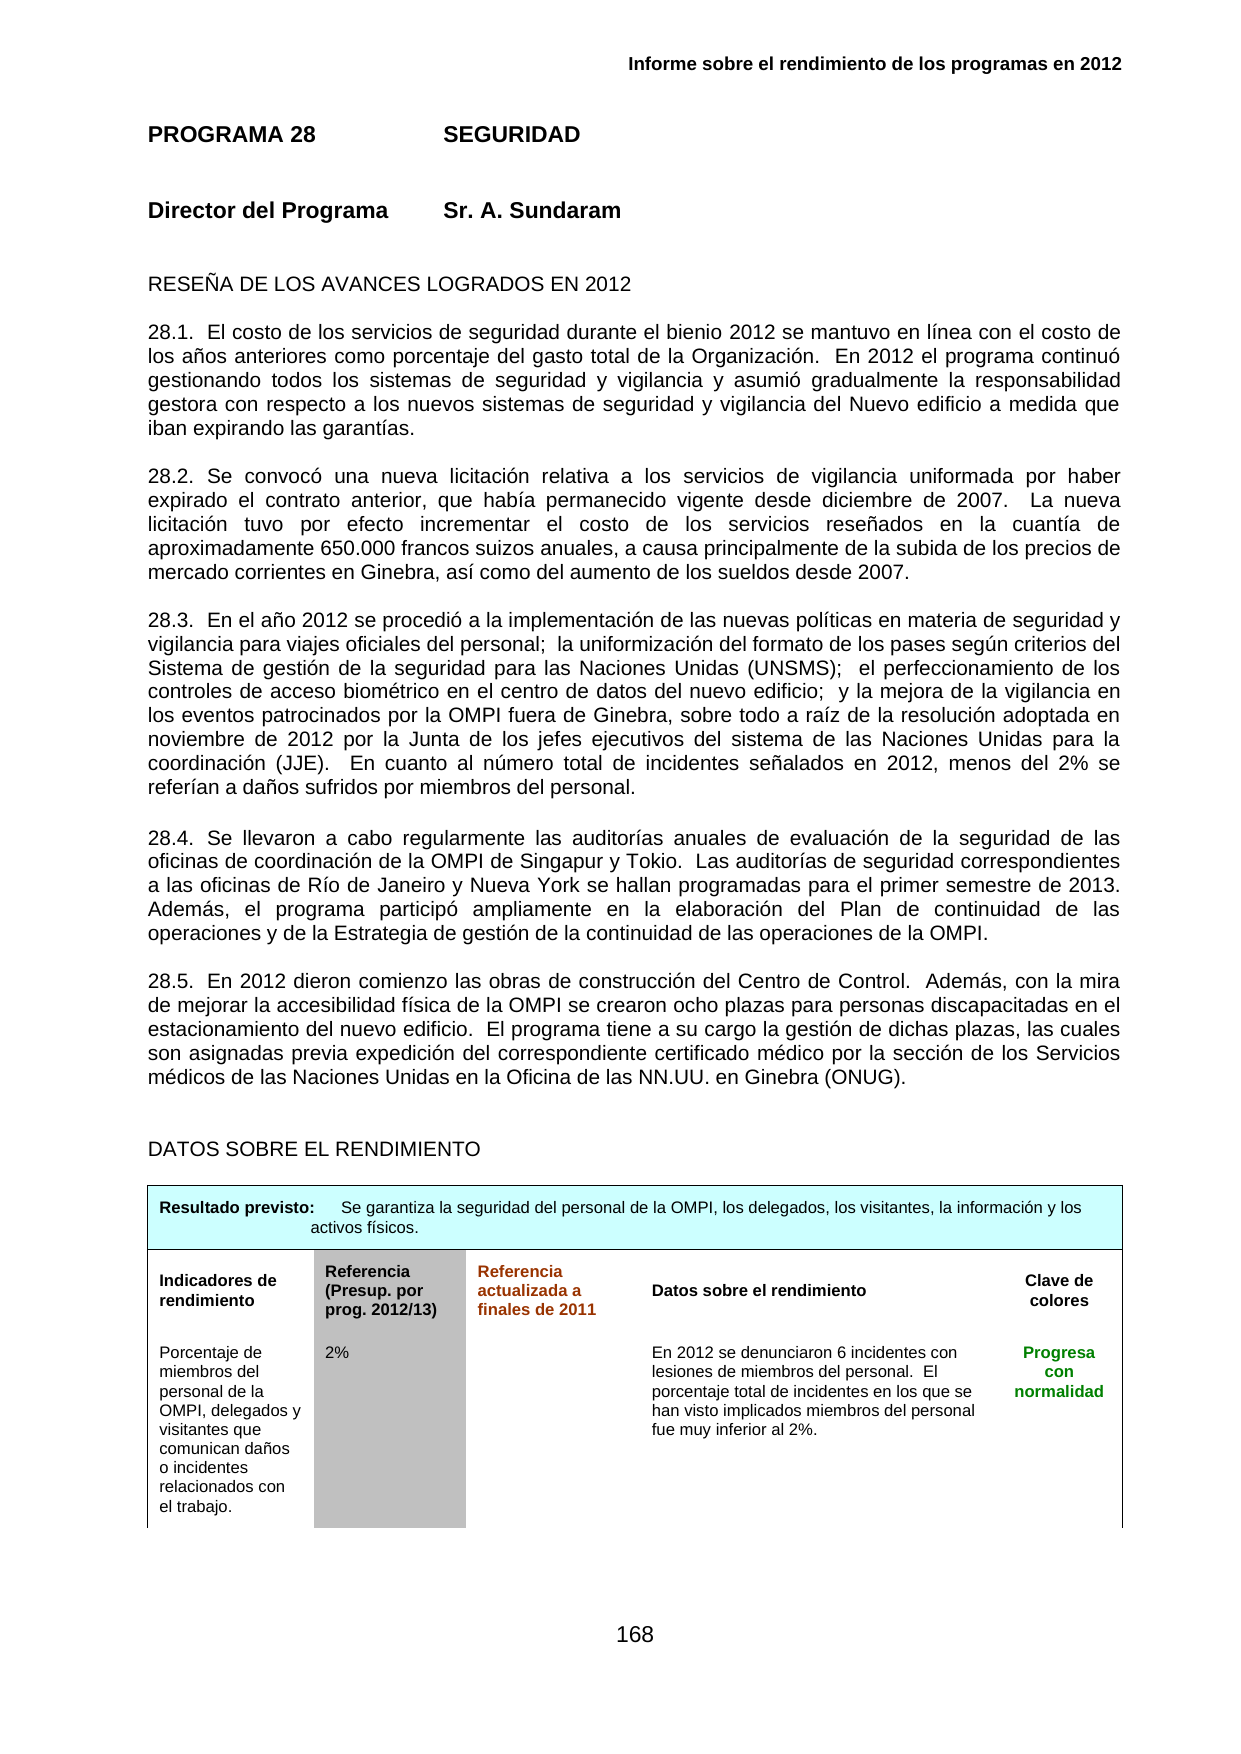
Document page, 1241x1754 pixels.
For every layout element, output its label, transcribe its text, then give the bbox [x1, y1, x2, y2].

text PROGRAMA 28 SEGURIDAD [148, 121, 1122, 148]
list En el año 2012 se procedió a la implementación de las nuevas políticas en materia de seguridad y vigilancia para viajes oficiales del personal; la uniformización del formato de los pases según criterios del Sistema de gestión de la seguridad para las Naciones Unidas (UNSMS); el perfeccionamiento de los controles de acceso biométrico en el centro de datos del nuevo edificio; y la mejora de la vigilancia en los eventos patrocinados por la OMPI fuera de Ginebra, sobre todo a raíz de la resolución adoptada en noviembre de 2012 por la Junta de los jefes ejecutivos del sistema de las Naciones Unidas para la coordinación (JJE). En cuanto al número total de incidentes señalados en 2012, menos del 2% se referían a daños sufridos por miembros del personal. [148, 607, 1122, 799]
list Se llevaron a cabo regularmente las auditorías anuales de evaluación de la seguridad de las oficinas de coordinación de la OMPI de Singapur y Tokio. Las auditorías de seguridad correspondientes a las oficinas de Río de Janeiro y Nueva York se hallan programadas para el primer semestre de 2013. Además, el programa participó ampliamente en la elaboración del Plan de continuidad de las operaciones y de la Estrategia de gestión de la continuidad de las operaciones de la OMPI. [148, 825, 1122, 945]
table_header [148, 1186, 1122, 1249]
list Se convocó una nueva licitación relativa a los servicios de vigilancia uniformada por haber expirado el contrato anterior, que había permanecido vigente desde diciembre de 2007. La nueva licitación tuvo por efecto incrementar el costo de los servicios reseñados en la cuantía de aproximadamente 650.000 francos suizos anuales, a causa principalmente de la subida de los precios de mercado corrientes en Ginebra, así como del aumento de los sueldos desde 2007. [148, 464, 1122, 583]
list En 2012 dieron comienzo las obras de construcción del Centro de Control. Además, con la mira de mejorar la accesibilidad física de la OMPI se crearon ocho plazas para personas discapacitadas en el estacionamiento del nuevo edificio. El programa tiene a su cargo la gestión de dichas plazas, las cuales son asignadas previa expedición del correspondiente certificado médico por la sección de los Servicios médicos de las Naciones Unidas en la Oficina de las NN.UU. en Ginebra (ONUG). [148, 969, 1122, 1089]
text DATOS SOBRE EL RENDIMIENTO [148, 1137, 1122, 1161]
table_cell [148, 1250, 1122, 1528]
list El costo de los servicios de seguridad durante el bienio 2012 se mantuvo en línea con el costo de los años anteriores como porcentaje del gasto total de la Organización. En 2012 el programa continuó gestionando todos los sistemas de seguridad y vigilancia y asumió gradualmente la responsabilidad gestora con respecto a los nuevos sistemas de seguridad y vigilancia del Nuevo edificio a medida que iban expirando las garantías. [148, 320, 1122, 440]
text Director del Programa Sr. A. Sundaram [148, 197, 1122, 223]
text RESEÑA DE LOS AVANCES LOGRADOS EN 2012 [148, 269, 1122, 296]
